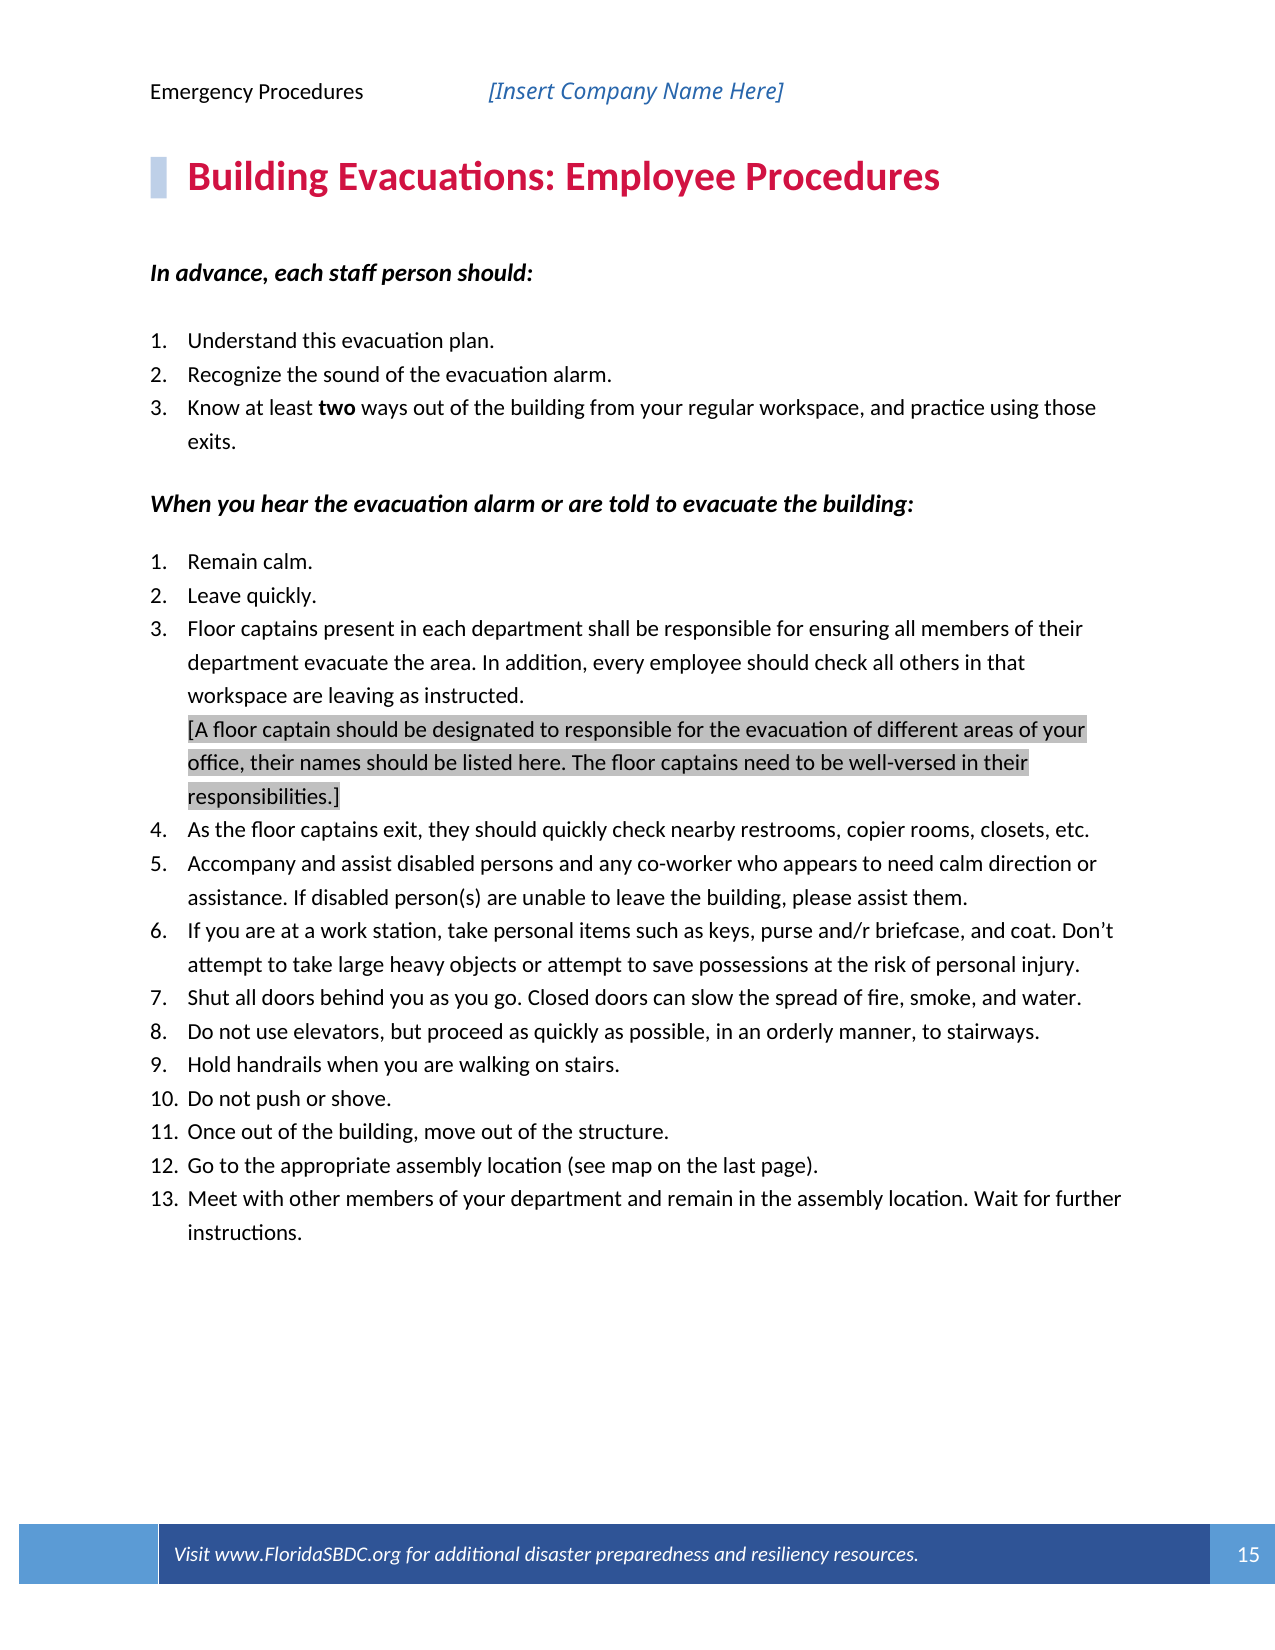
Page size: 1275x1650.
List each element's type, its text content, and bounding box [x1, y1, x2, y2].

list Once out of the building, move out of the structure. [150, 1117, 1125, 1145]
list Go to the appropriate assembly location (see map on the last page). [150, 1151, 1125, 1179]
list As the floor captains exit, they should quickly check nearby restrooms, copier rooms, closets, etc. [150, 816, 1125, 843]
list Shut all doors behind you as you go. Closed doors can slow the spread of fire, smoke, and water. [150, 983, 1125, 1011]
list Recognize the sound of the evacuation alarm. [150, 360, 1125, 388]
list Understand this evacuation plan. [150, 326, 1125, 354]
list Accompany and assist disabled persons and any co-worker who appears to need calm direction or assistance. If disabled person(s) are unable to leave the building, please assist them. [150, 849, 1125, 911]
list Do not use elevators, but proceed as quickly as possible, in an orderly manner, to stairways. [150, 1017, 1125, 1045]
list Remain calm. [150, 547, 1125, 575]
list Leave quickly. [150, 581, 1125, 609]
list If you are at a work station, take personal items such as keys, purse and/r briefcase, and coat. Don’t attempt to take large heavy objects or attempt to save possessions at the risk of personal injury. [150, 916, 1125, 978]
list Floor captains present in each department shall be responsible for ensuring all members of their department evacuate the area. In addition, every employee should check all others in that workspace are leaving as instructed. [A floor captain should be designated to responsible for the evacuation of different areas of your office, their names should be listed here. The floor captains need to be well-versed in their responsibilities.] [150, 614, 1125, 810]
list Meet with other members of your department and remain in the assembly location. Wait for further instructions. [150, 1184, 1125, 1246]
subtitle Building Evacuations: Employee Procedures [150, 150, 1125, 201]
list Do not push or shove. [150, 1084, 1125, 1112]
list Know at least two ways out of the building from your regular workspace, and practice using those exits. [150, 393, 1125, 455]
list Hold handrails when you are walking on stairs. [150, 1050, 1125, 1078]
text When you hear the evacuation alarm or are told to evacuate the building: [150, 489, 1125, 519]
text In advance, each staff person should: [150, 257, 1125, 321]
